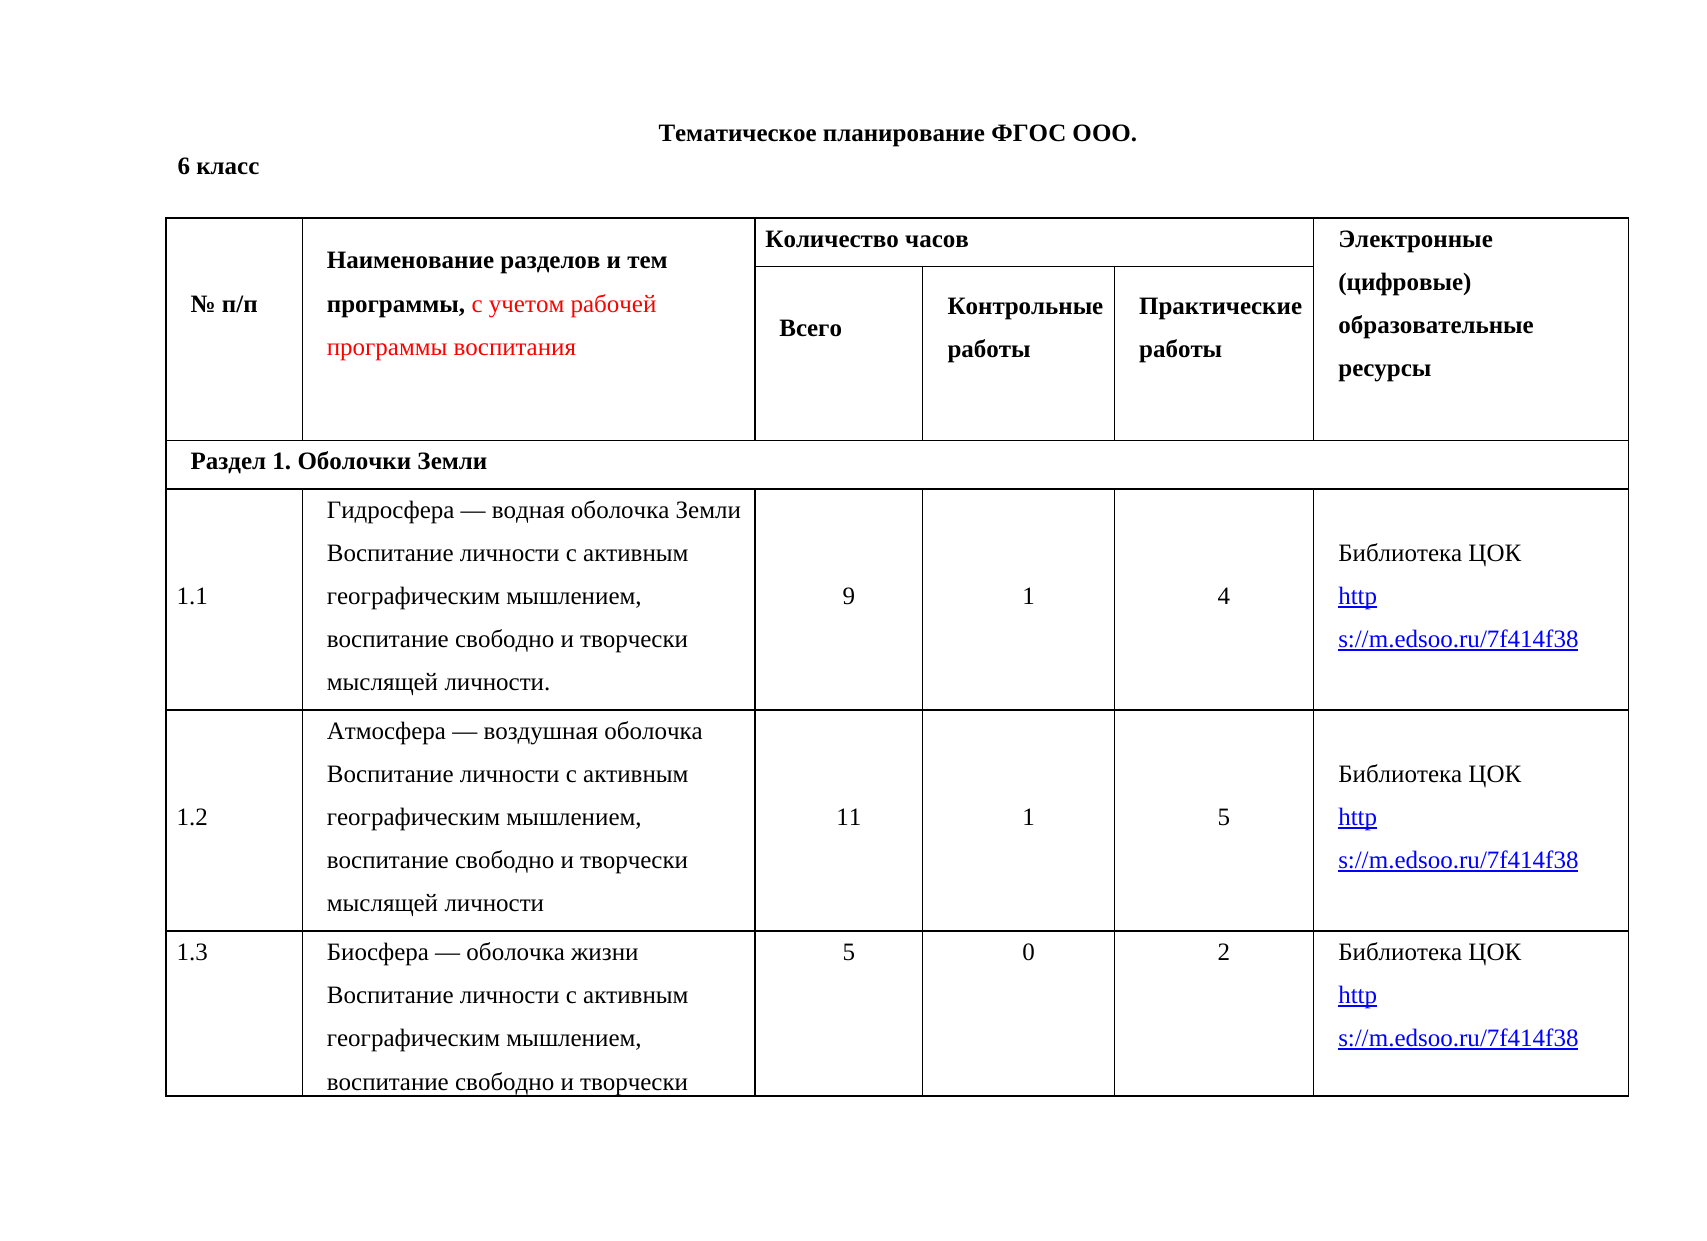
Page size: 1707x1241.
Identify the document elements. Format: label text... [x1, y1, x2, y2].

table_cell Контрольные работы [923, 267, 1114, 439]
table_header № п/п [167, 219, 302, 439]
table_cell Практические работы [1115, 267, 1313, 439]
table_cell Всего [756, 267, 922, 439]
table_cell Библиотека ЦОК https://m.edsoo.ru/7f414f38 [1314, 711, 1628, 930]
table_cell 1 [923, 711, 1114, 930]
text 6 класс [177, 151, 1618, 180]
table_cell 1.1 [167, 490, 302, 709]
table_cell Гидросфера — водная оболочка Земли Воспитание личности с активным географическим мышлением, воспитание свободно и творчески мыслящей личности. [303, 490, 754, 709]
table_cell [303, 932, 754, 1095]
table_cell 1 [923, 490, 1114, 709]
table_cell Раздел 1. Оболочки Земли [167, 441, 1628, 488]
table_cell 2 [1115, 932, 1313, 1095]
table_header Количество часов [756, 219, 1313, 266]
table_cell Атмосфера — воздушная оболочка Воспитание личности с активным географическим мышлением, воспитание свободно и творчески мыслящей личности [303, 711, 754, 930]
table_cell 4 [1115, 490, 1313, 709]
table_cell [1314, 932, 1628, 1095]
table_cell 5 [1115, 711, 1313, 930]
table_header Электронные (цифровые) образовательные ресурсы [1314, 219, 1628, 439]
table_header Наименование разделов и тем программы, с учетом рабочей программы воспитания [303, 219, 754, 439]
table_cell 5 [756, 932, 922, 1095]
table_cell 1.3 [167, 932, 302, 1095]
table_cell 9 [756, 490, 922, 709]
table_cell 0 [923, 932, 1114, 1095]
table_cell 1.2 [167, 711, 302, 930]
table_cell Библиотека ЦОК https://m.edsoo.ru/7f414f38 [1314, 490, 1628, 709]
text Тематическое планирование ФГОС ООО. [177, 118, 1618, 147]
table_cell 11 [756, 711, 922, 930]
